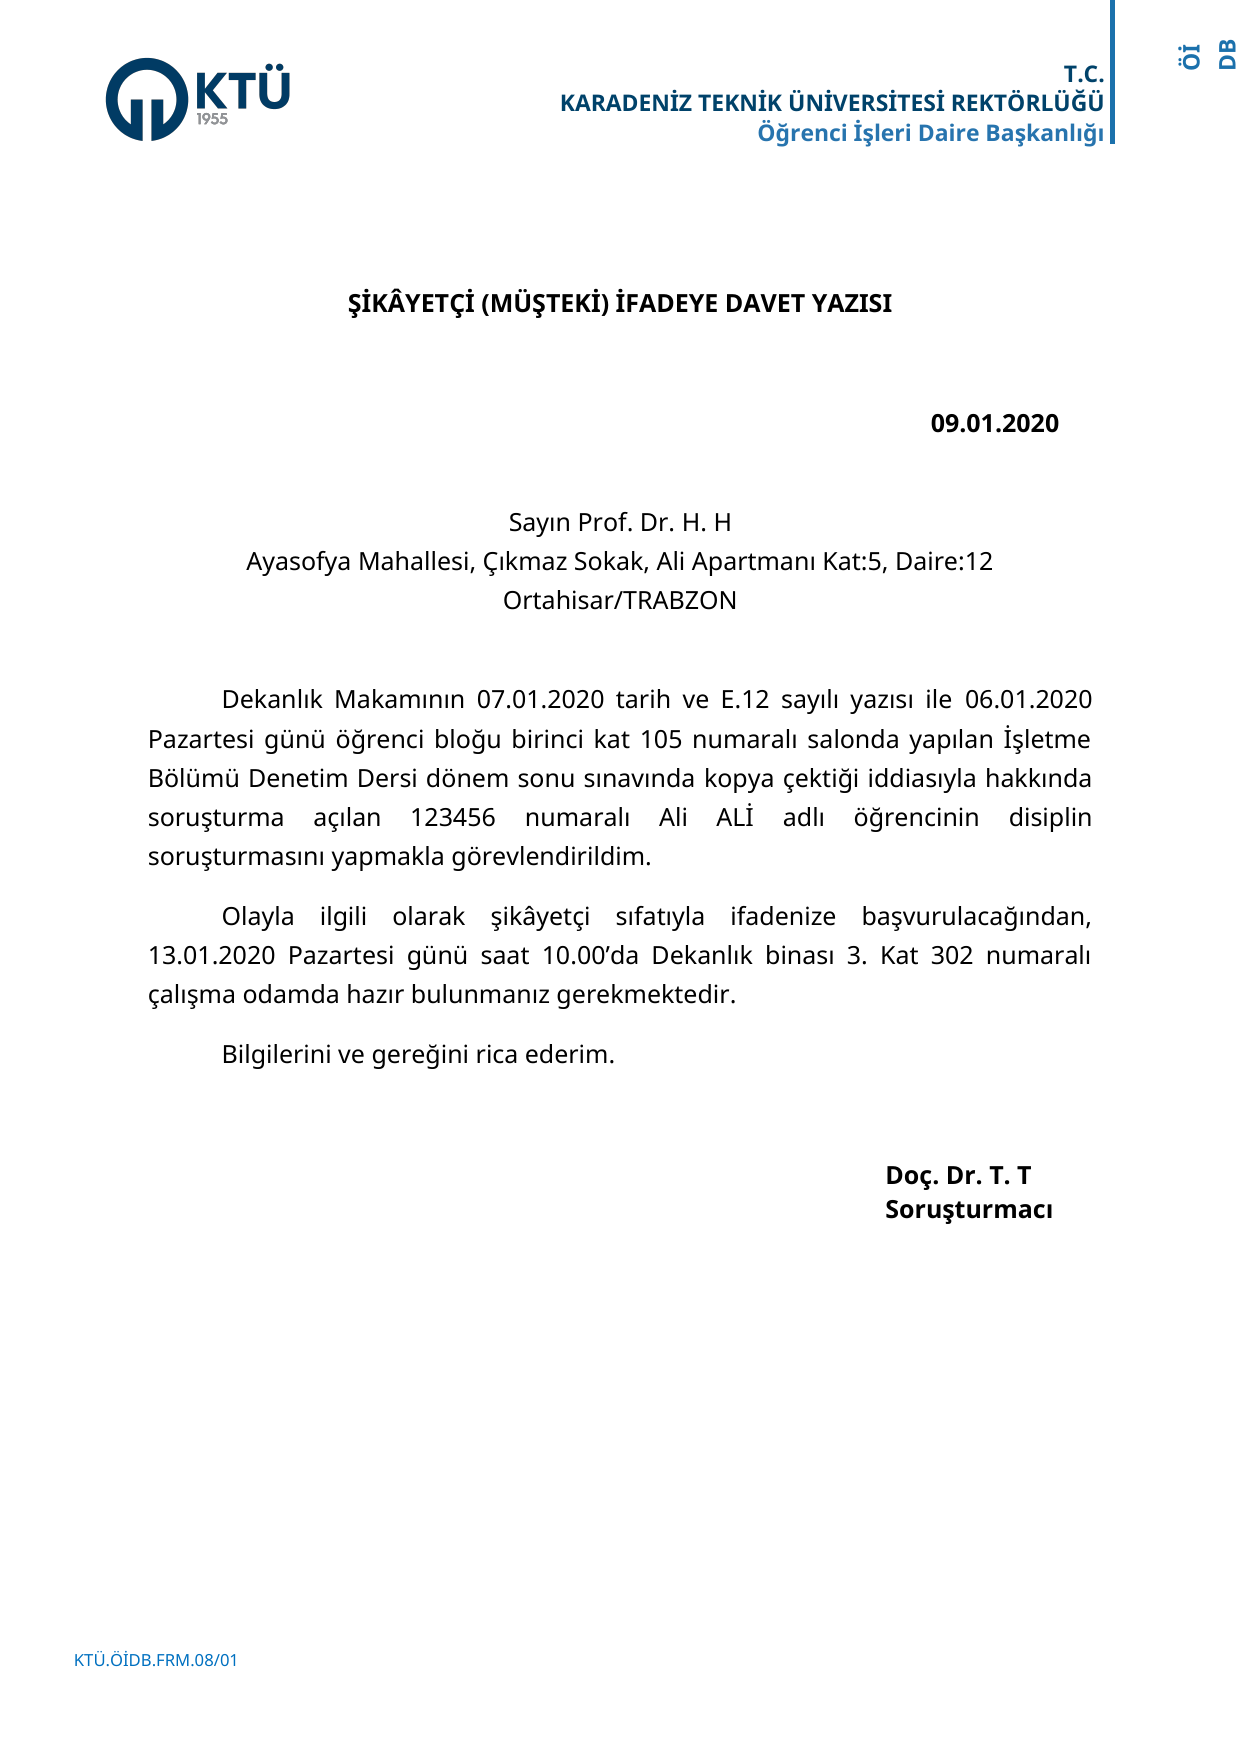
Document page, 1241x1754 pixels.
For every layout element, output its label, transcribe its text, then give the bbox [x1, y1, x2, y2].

text Bilgilerini ve gereğini rica ederim. [148, 1037, 1093, 1071]
text Ayasofya Mahallesi, Çıkmaz Sokak, Ali Apartmanı Kat:5, Daire:12 [148, 544, 1093, 578]
text Dekanlık Makamının 07.01.2020 tarih ve E.12 sayılı yazısı ile 06.01.2020 Pazartesi günü öğrenci bloğu birinci kat 105 numaralı salonda yapılan İşletme Bölümü Denetim Dersi dönem sonu sınavında kopya çektiği iddiasıyla hakkında soruşturma açılan 123456 numaralı Ali ALİ adlı öğrencinin disiplin soruşturmasını yapmakla görevlendirildim. [148, 682, 1093, 873]
text Doç. Dr. T. T [148, 1157, 1093, 1192]
text Soruşturmacı [148, 1192, 1093, 1226]
picture [94, 46, 306, 153]
text Ortahisar/TRABZON [148, 583, 1093, 617]
text Sayın Prof. Dr. H. H [148, 505, 1093, 539]
text 09.01.2020 [885, 406, 1093, 439]
text ŞİKÂYETÇİ (MÜŞTEKİ) İFADEYE DAVET YAZISI [148, 286, 1093, 319]
text Olayla ilgili olarak şikâyetçi sıfatıyla ifadenize başvurulacağından, 13.01.2020 Pazartesi günü saat 10.00’da Dekanlık binası 3. Kat 302 numaralı çalışma odamda hazır bulunmanız gerekmektedir. [148, 899, 1093, 1011]
